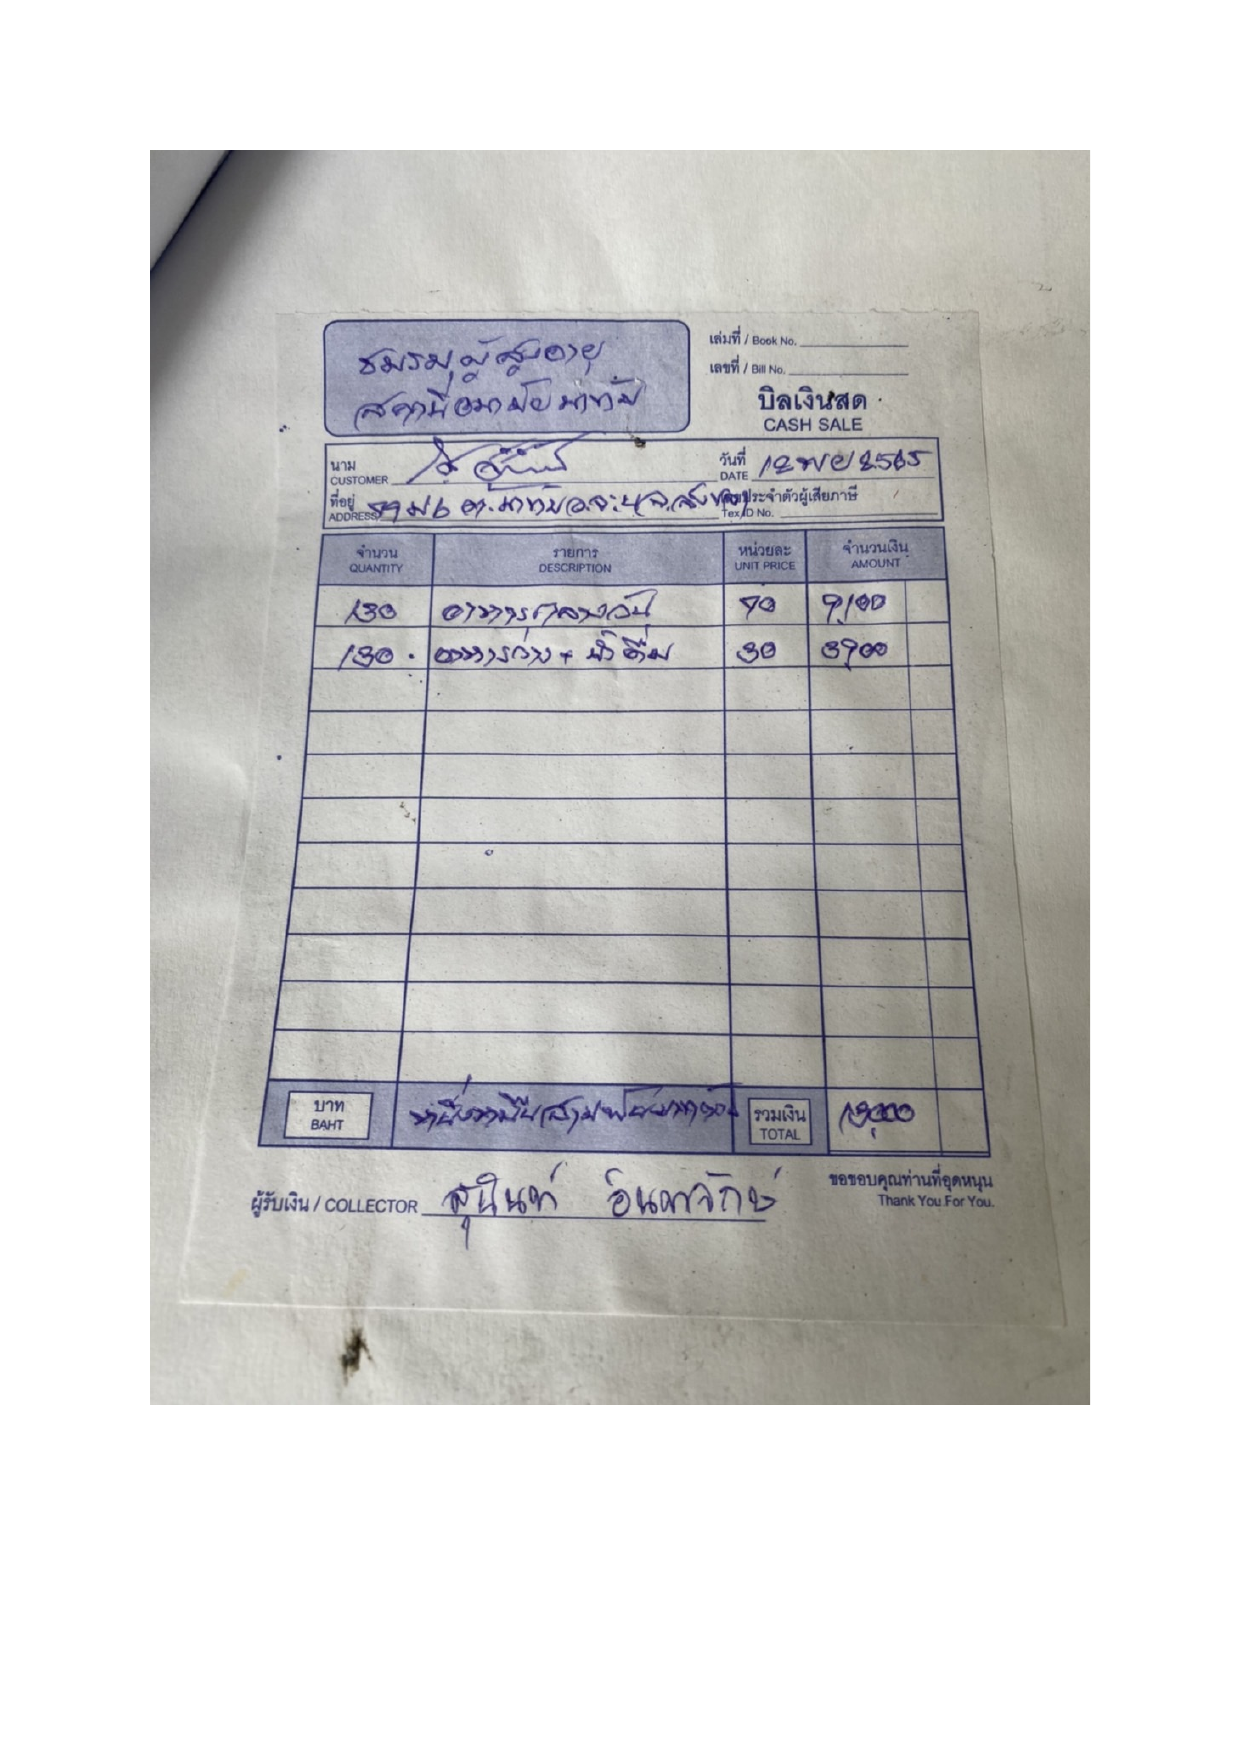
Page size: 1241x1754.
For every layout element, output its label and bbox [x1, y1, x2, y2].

picture [150, 150, 1091, 1405]
